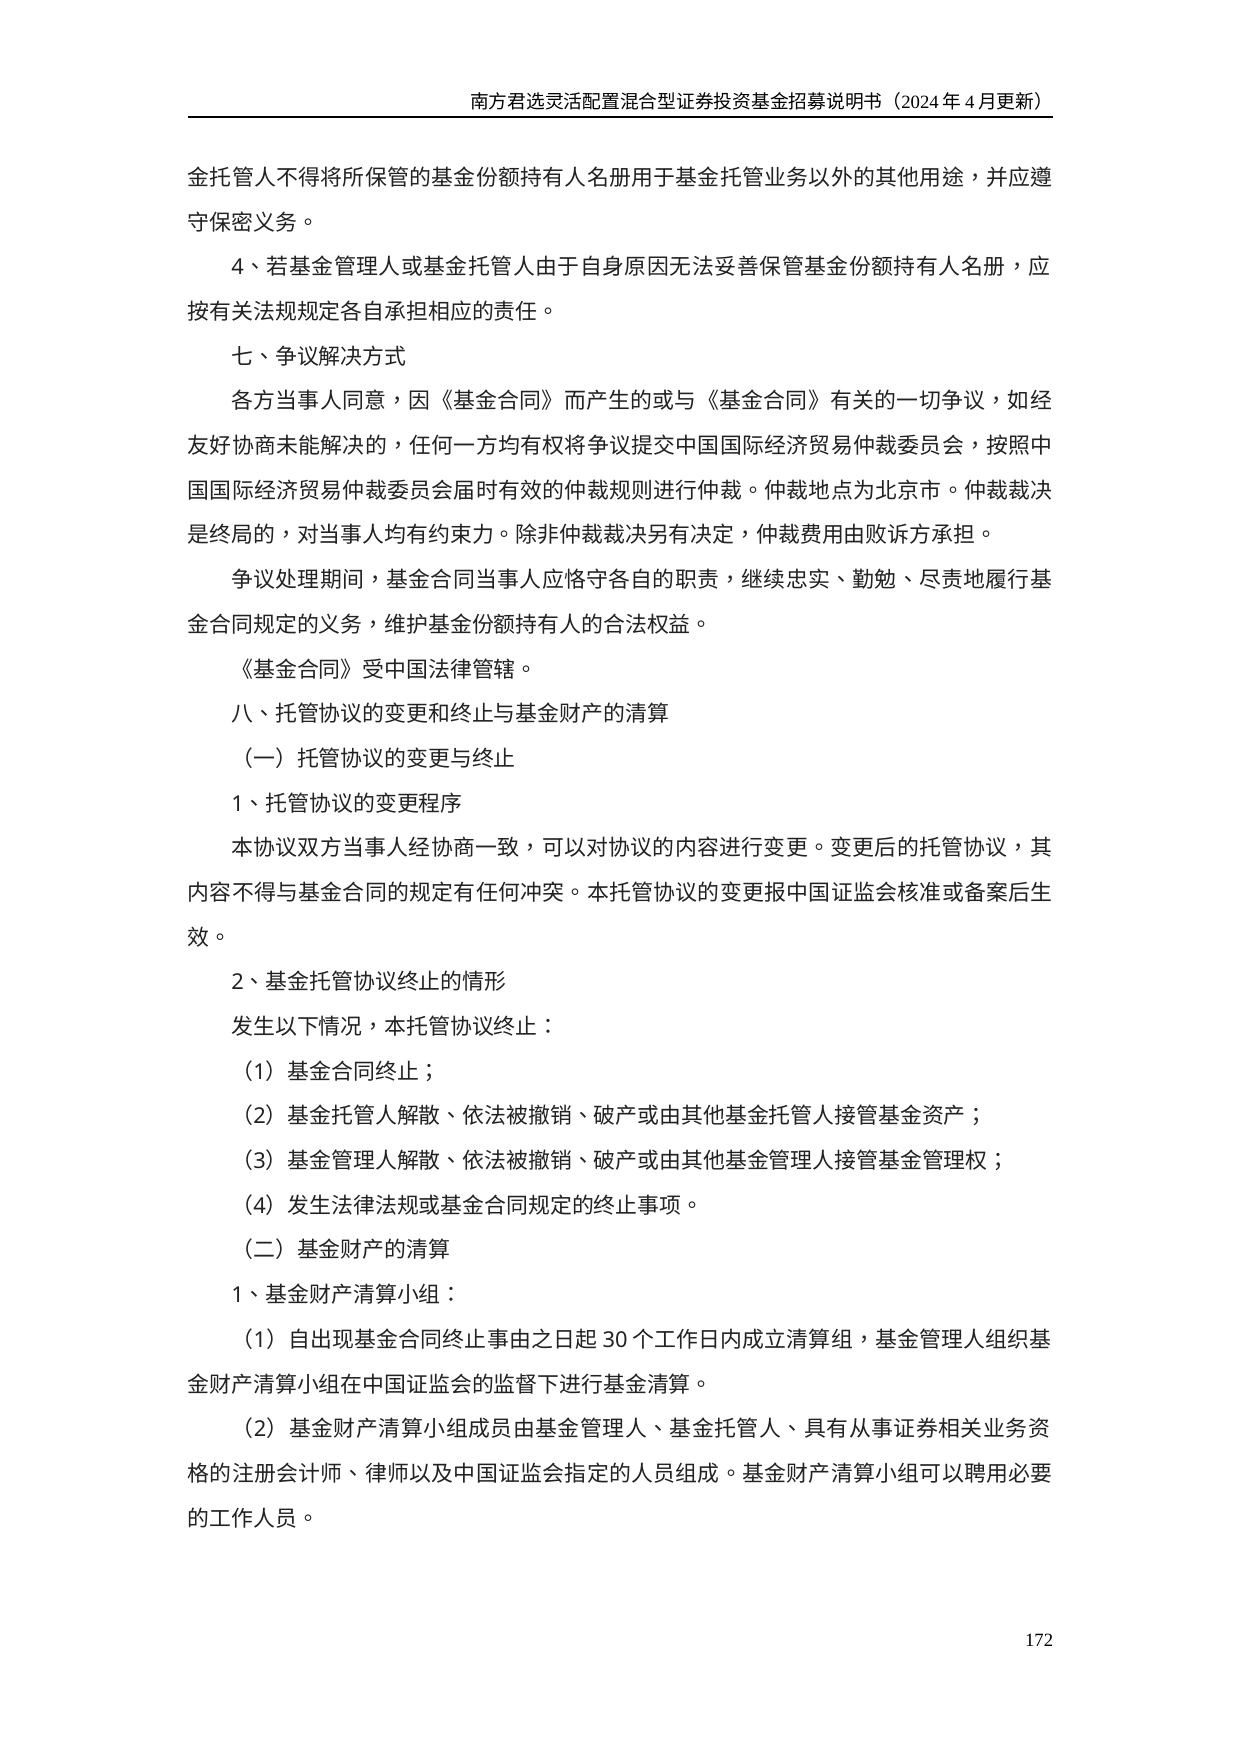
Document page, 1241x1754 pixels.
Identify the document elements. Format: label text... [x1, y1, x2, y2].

text 七、争议解决方式 [187, 341, 1053, 371]
text （2）基金托管人解散、依法被撤销、破产或由其他基金托管人接管基金资产； [187, 1100, 1053, 1130]
text 1、托管协议的变更程序 [187, 788, 1053, 817]
text （2）基金财产清算小组成员由基金管理人、基金托管人、具有从事证券相关业务资格的注册会计师、律师以及中国证监会指定的人员组成。基金财产清算小组可以聘用必要的工作人员。 [187, 1413, 1053, 1532]
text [187, 162, 1053, 236]
text （3）基金管理人解散、依法被撤销、破产或由其他基金管理人接管基金管理权； [187, 1145, 1053, 1175]
text 本协议双方当事人经协商一致，可以对协议的内容进行变更。变更后的托管协议，其内容不得与基金合同的规定有任何冲突。本托管协议的变更报中国证监会核准或备案后生效。 [187, 832, 1053, 951]
text （一）托管协议的变更与终止 [187, 743, 1053, 773]
text （二）基金财产的清算 [187, 1234, 1053, 1264]
text 争议处理期间，基金合同当事人应恪守各自的职责，继续忠实、勤勉、尽责地履行基金合同规定的义务，维护基金份额持有人的合法权益。 [187, 564, 1053, 639]
text （4）发生法律法规或基金合同规定的终止事项。 [187, 1190, 1053, 1219]
text 2、基金托管协议终止的情形 [187, 966, 1053, 996]
text （1）基金合同终止； [187, 1056, 1053, 1086]
text 八、托管协议的变更和终止与基金财产的清算 [187, 698, 1053, 728]
text 1、基金财产清算小组： [187, 1279, 1053, 1309]
text 《基金合同》受中国法律管辖。 [187, 653, 1053, 683]
text 4、若基金管理人或基金托管人由于自身原因无法妥善保管基金份额持有人名册，应按有关法规规定各自承担相应的责任。 [187, 251, 1053, 326]
text 各方当事人同意，因《基金合同》而产生的或与《基金合同》有关的一切争议，如经友好协商未能解决的，任何一方均有权将争议提交中国国际经济贸易仲裁委员会，按照中国国际经济贸易仲裁委员会届时有效的仲裁规则进行仲裁。仲裁地点为北京市。仲裁裁决是终局的，对当事人均有约束力。除非仲裁裁决另有决定，仲裁费用由败诉方承担。 [187, 385, 1053, 549]
text 发生以下情况，本托管协议终止： [187, 1011, 1053, 1041]
text （1）自出现基金合同终止事由之日起30个工作日内成立清算组，基金管理人组织基金财产清算小组在中国证监会的监督下进行基金清算。 [187, 1324, 1053, 1398]
